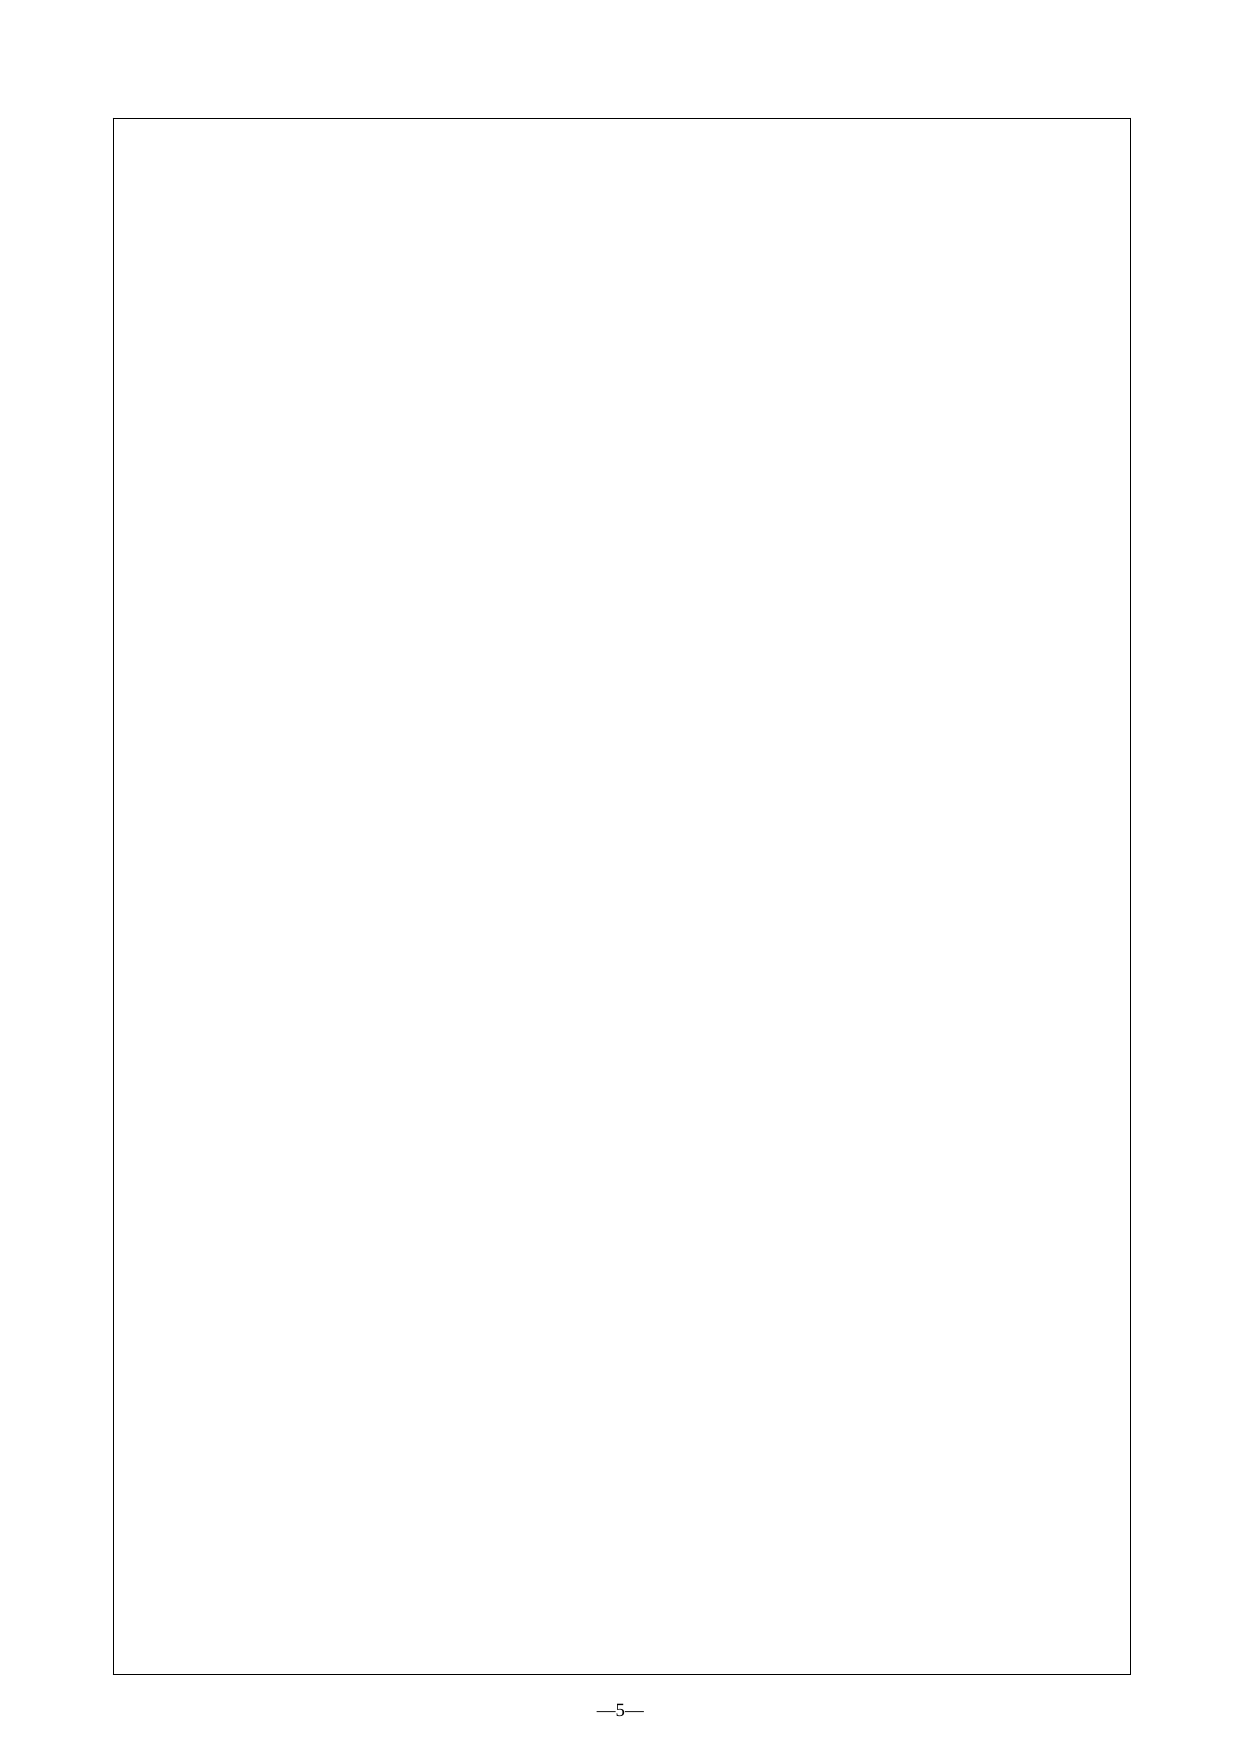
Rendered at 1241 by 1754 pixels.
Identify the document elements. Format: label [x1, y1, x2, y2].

table_cell [114, 119, 1130, 1674]
